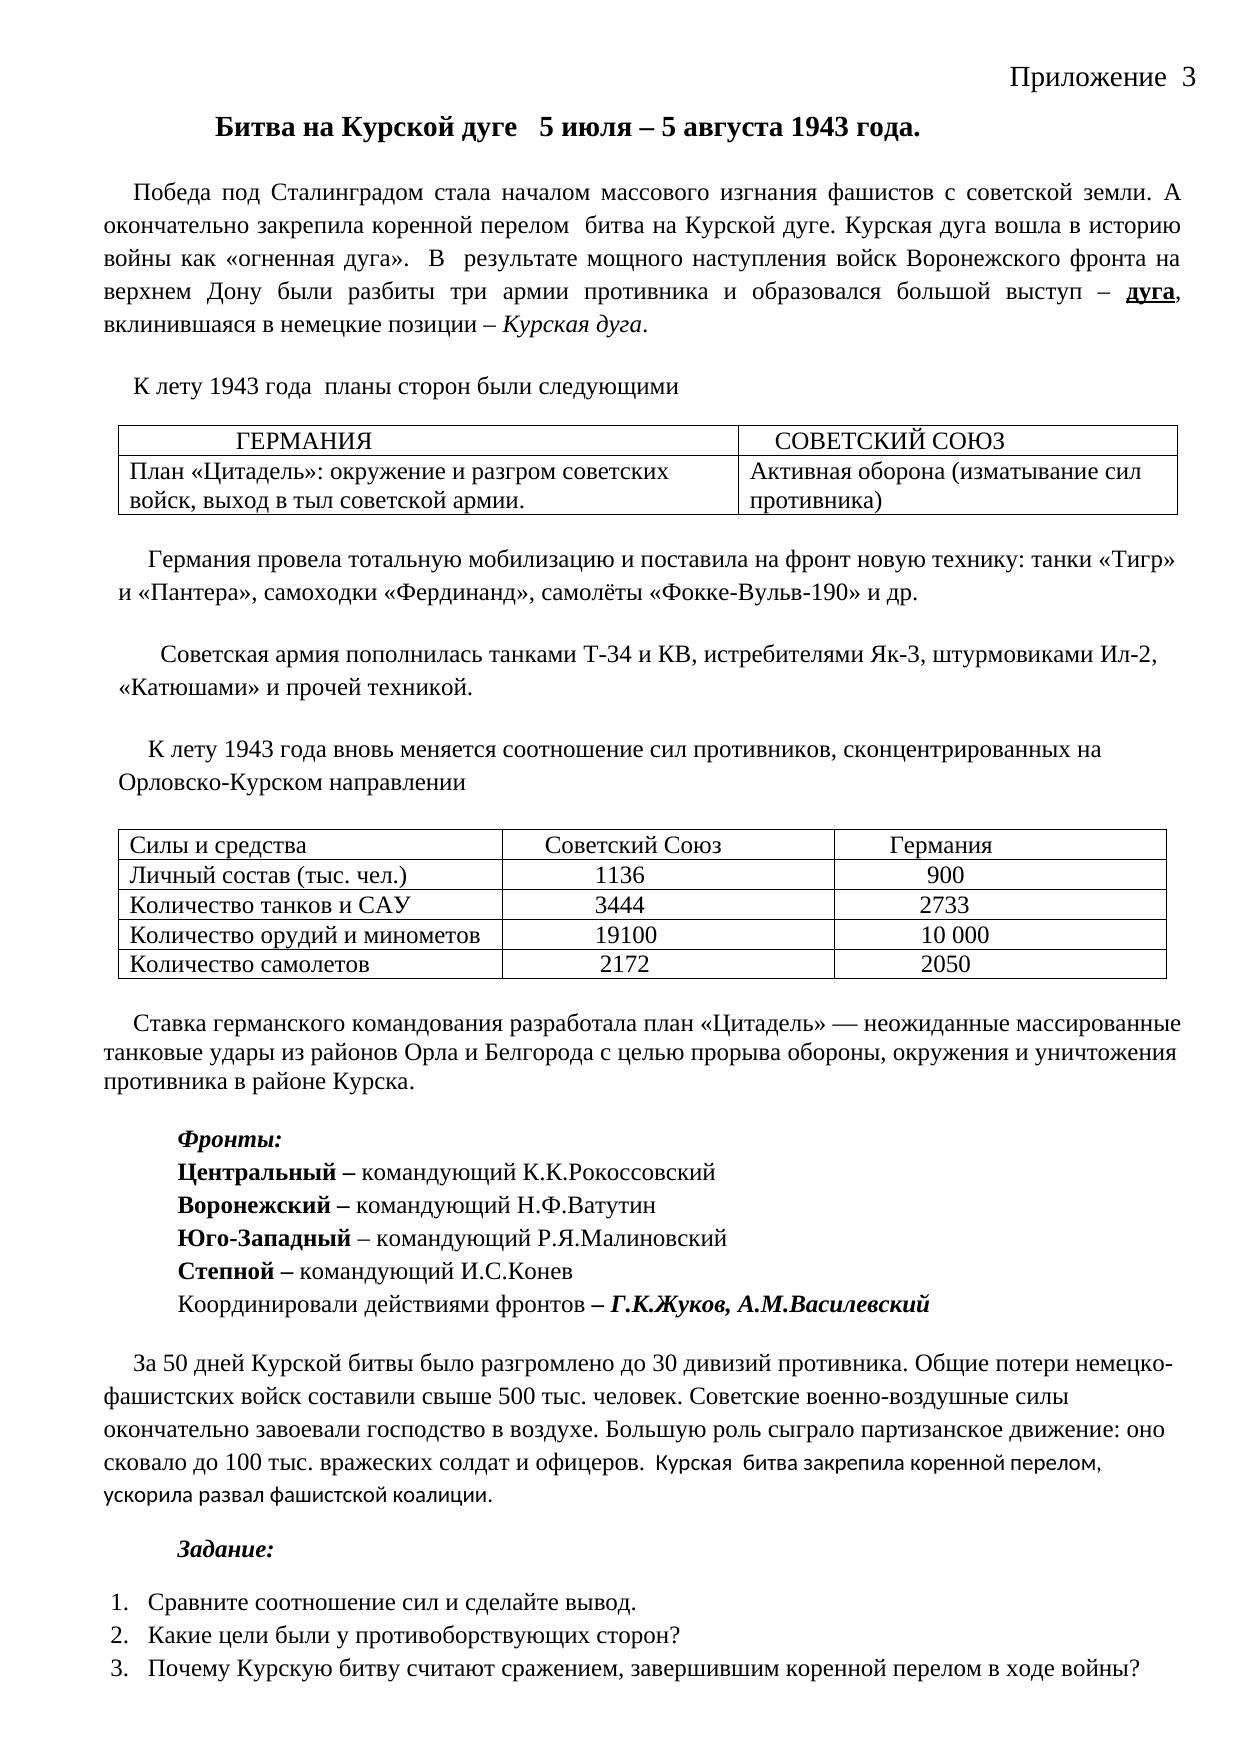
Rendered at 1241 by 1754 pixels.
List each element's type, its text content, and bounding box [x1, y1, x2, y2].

table_cell Активная оборона (изматывание сил противника) [739, 456, 1177, 513]
table_cell 1136 [503, 860, 834, 889]
text Приложение 3 [59, 59, 1196, 93]
table_cell 3444 [503, 890, 834, 919]
text Фронты: [177, 1124, 1063, 1153]
text Юго-Западный – командующий Р.Я.Малиновский [177, 1223, 1063, 1252]
table_cell 19100 [503, 920, 834, 948]
text Центральный – командующий К.К.Рокоссовский [177, 1157, 1063, 1186]
text Победа под Сталинградом стала началом массового изгнания фашистов с советской земли. А окончательно закрепила коренной перелом битва на Курской дуге. Курская дуга вошла в историю войны как «огненная дуга». В результате мощного наступления войск Воронежского фронта на верхнем Дону были разбиты три армии противника и образовался большой выступ – дуга, вклинившаяся в немецкие позиции – Курская дуга. [103, 177, 1181, 338]
text Степной – командующий И.С.Конев [177, 1256, 1063, 1285]
table_header ГЕРМАНИЯ [119, 426, 738, 455]
table_cell План «Цитадель»: окружение и разгром советских войск, выход в тыл советской армии. [119, 456, 738, 513]
text Ставка германского командования разработала план «Цитадель» — неожиданные массированные танковые удары из районов Орла и Белгорода с целью прорыва обороны, окружения и уничтожения противника в районе Курска. [103, 1008, 1181, 1095]
table_cell 2050 [835, 950, 1166, 978]
text Германия провела тотальную мобилизацию и поставила на фронт новую технику: танки «Тигр» и «Пантера», самоходки «Фердинанд», самолёты «Фокке-Вульв-190» и др. [118, 544, 1181, 606]
text Задание: [177, 1534, 1152, 1562]
text За 50 дней Курской битвы было разгромлено до 30 дивизий противника. Общие потери немецко-фашистских войск составили свыше 500 тыс. человек. Советские военно-воздушные силы окончательно завоевали господство в воздухе. Большую роль сыграло партизанское движение: оно сковало до 100 тыс. вражеских солдат и офицеров. Курская битва закрепила коренной перелом, ускорила развал фашистской коалиции. [103, 1348, 1196, 1509]
table_cell Количество орудий и минометов [119, 920, 502, 948]
text К лету 1943 года вновь меняется соотношение сил противников, сконцентрированных на Орловско-Курском направлении [118, 734, 1181, 796]
table_header Советский Союз [503, 830, 834, 859]
text Советская армия пополнилась танками Т-34 и КВ, истребителями Як-3, штурмовиками Ил-2, «Катюшами» и прочей техникой. [118, 639, 1181, 701]
table_cell Личный состав (тыс. чел.) [119, 860, 502, 889]
text Битва на Курской дуге 5 июля – 5 августа 1943 года. [215, 109, 1152, 143]
table_cell Количество самолетов [119, 950, 502, 978]
list Почему Курскую битву считают сражением, завершившим коренной перелом в ходе войны? [110, 1653, 1152, 1682]
table_cell 10 000 [835, 920, 1166, 948]
text К лету 1943 года планы сторон были следующими [103, 371, 1181, 400]
table_cell 2172 [503, 950, 834, 978]
text Воронежский – командующий Н.Ф.Ватутин [177, 1190, 1063, 1219]
table_header СОВЕТСКИЙ СОЮЗ [739, 426, 1177, 455]
table_header Германия [835, 830, 1166, 859]
text Координировали действиями фронтов – Г.К.Жуков, А.М.Василевский [177, 1289, 1063, 1318]
list Какие цели были у противоборствующих сторон? [110, 1621, 1152, 1649]
table_header Силы и средства [119, 830, 502, 859]
table_cell Количество танков и САУ [119, 890, 502, 919]
table_cell 2733 [835, 890, 1166, 919]
list Сравните соотношение сил и сделайте вывод. [110, 1587, 1152, 1616]
table_cell 900 [835, 860, 1166, 889]
